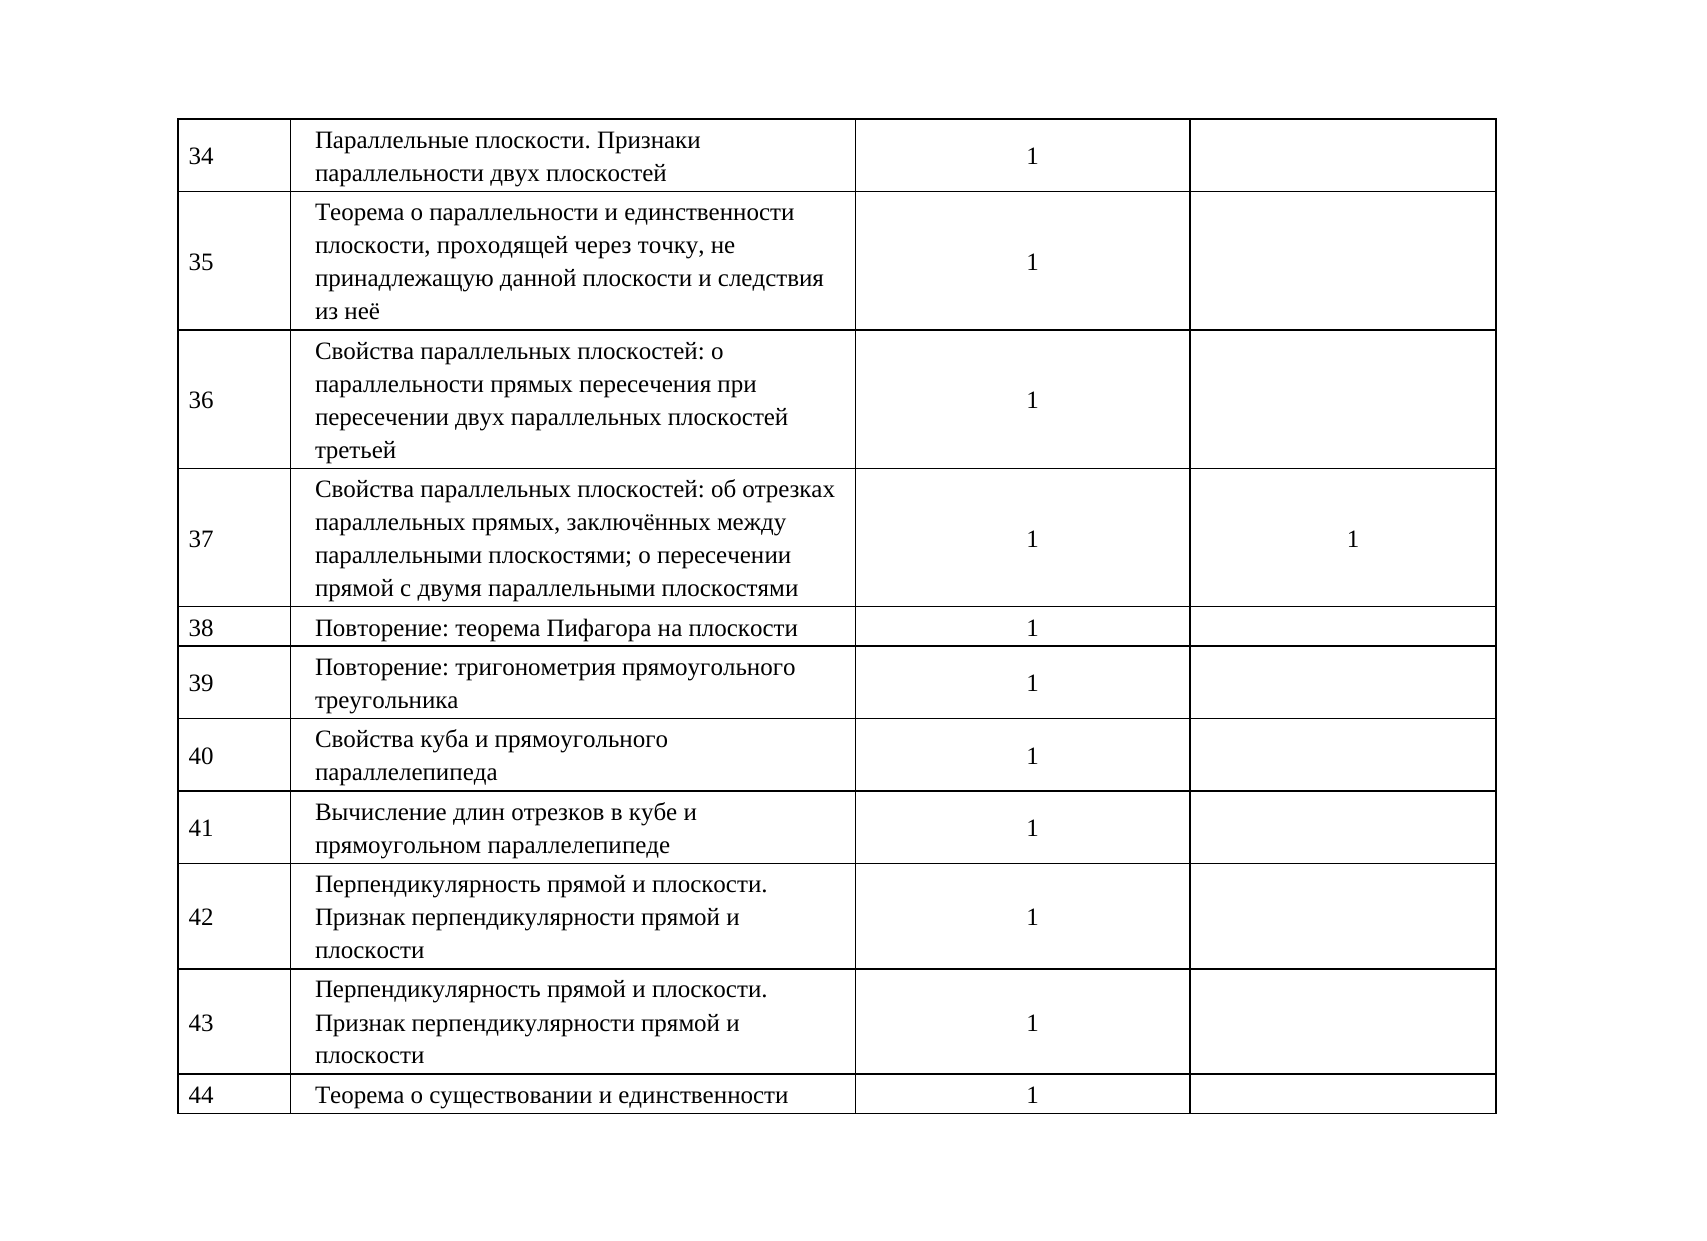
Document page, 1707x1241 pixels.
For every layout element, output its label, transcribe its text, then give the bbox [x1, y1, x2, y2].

table_cell 44 [179, 1075, 290, 1113]
table_cell 42 [179, 864, 290, 968]
table_cell [1191, 607, 1495, 645]
table_cell 39 [179, 647, 290, 718]
table_cell 1 [856, 647, 1189, 718]
table_cell 1 [856, 864, 1189, 968]
table_cell [1191, 719, 1495, 790]
table_cell Свойства параллельных плоскостей: об отрезках параллельных прямых, заключённых между параллельными плоскостями; о пересечении прямой с двумя параллельными плоскостями [291, 469, 855, 606]
table_cell Параллельные плоскости. Признаки параллельности двух плоскостей [291, 120, 855, 191]
table_cell 38 [179, 607, 290, 645]
table_cell 1 [856, 469, 1189, 606]
table_cell Повторение: теорема Пифагора на плоскости [291, 607, 855, 645]
table_cell Свойства куба и прямоугольного параллелепипеда [291, 719, 855, 790]
table_cell [1191, 864, 1495, 968]
table_cell [1191, 1075, 1495, 1113]
table_cell 36 [179, 331, 290, 467]
table_cell 1 [856, 192, 1189, 329]
table_cell 1 [1191, 469, 1495, 606]
table_cell 35 [179, 192, 290, 329]
table_cell [1191, 331, 1495, 467]
table_cell Вычисление длин отрезков в кубе и прямоугольном параллелепипеде [291, 792, 855, 862]
table_cell Перпендикулярность прямой и плоскости. Признак перпендикулярности прямой и плоскости [291, 864, 855, 968]
table_cell Свойства параллельных плоскостей: о параллельности прямых пересечения при пересечении двух параллельных плоскостей третьей [291, 331, 855, 467]
table_cell 1 [856, 120, 1189, 191]
table_cell 1 [856, 792, 1189, 862]
table_cell 43 [179, 970, 290, 1073]
table_cell 37 [179, 469, 290, 606]
table_cell 1 [856, 719, 1189, 790]
table_cell 40 [179, 719, 290, 790]
table_cell Перпендикулярность прямой и плоскости. Признак перпендикулярности прямой и плоскости [291, 970, 855, 1073]
table_cell Теорема о параллельности и единственности плоскости, проходящей через точку, не принадлежащую данной плоскости и следствия из неё [291, 192, 855, 329]
table_cell 41 [179, 792, 290, 862]
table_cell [291, 1075, 855, 1113]
table_cell 1 [856, 970, 1189, 1073]
table_cell [1191, 647, 1495, 718]
table_cell 1 [856, 1075, 1189, 1113]
table_cell 34 [179, 120, 290, 191]
table_cell [1191, 192, 1495, 329]
table_cell [1191, 970, 1495, 1073]
table_cell 1 [856, 331, 1189, 467]
table_cell 1 [856, 607, 1189, 645]
table_cell [1191, 120, 1495, 191]
table_cell Повторение: тригонометрия прямоугольного треугольника [291, 647, 855, 718]
table_cell [1191, 792, 1495, 862]
